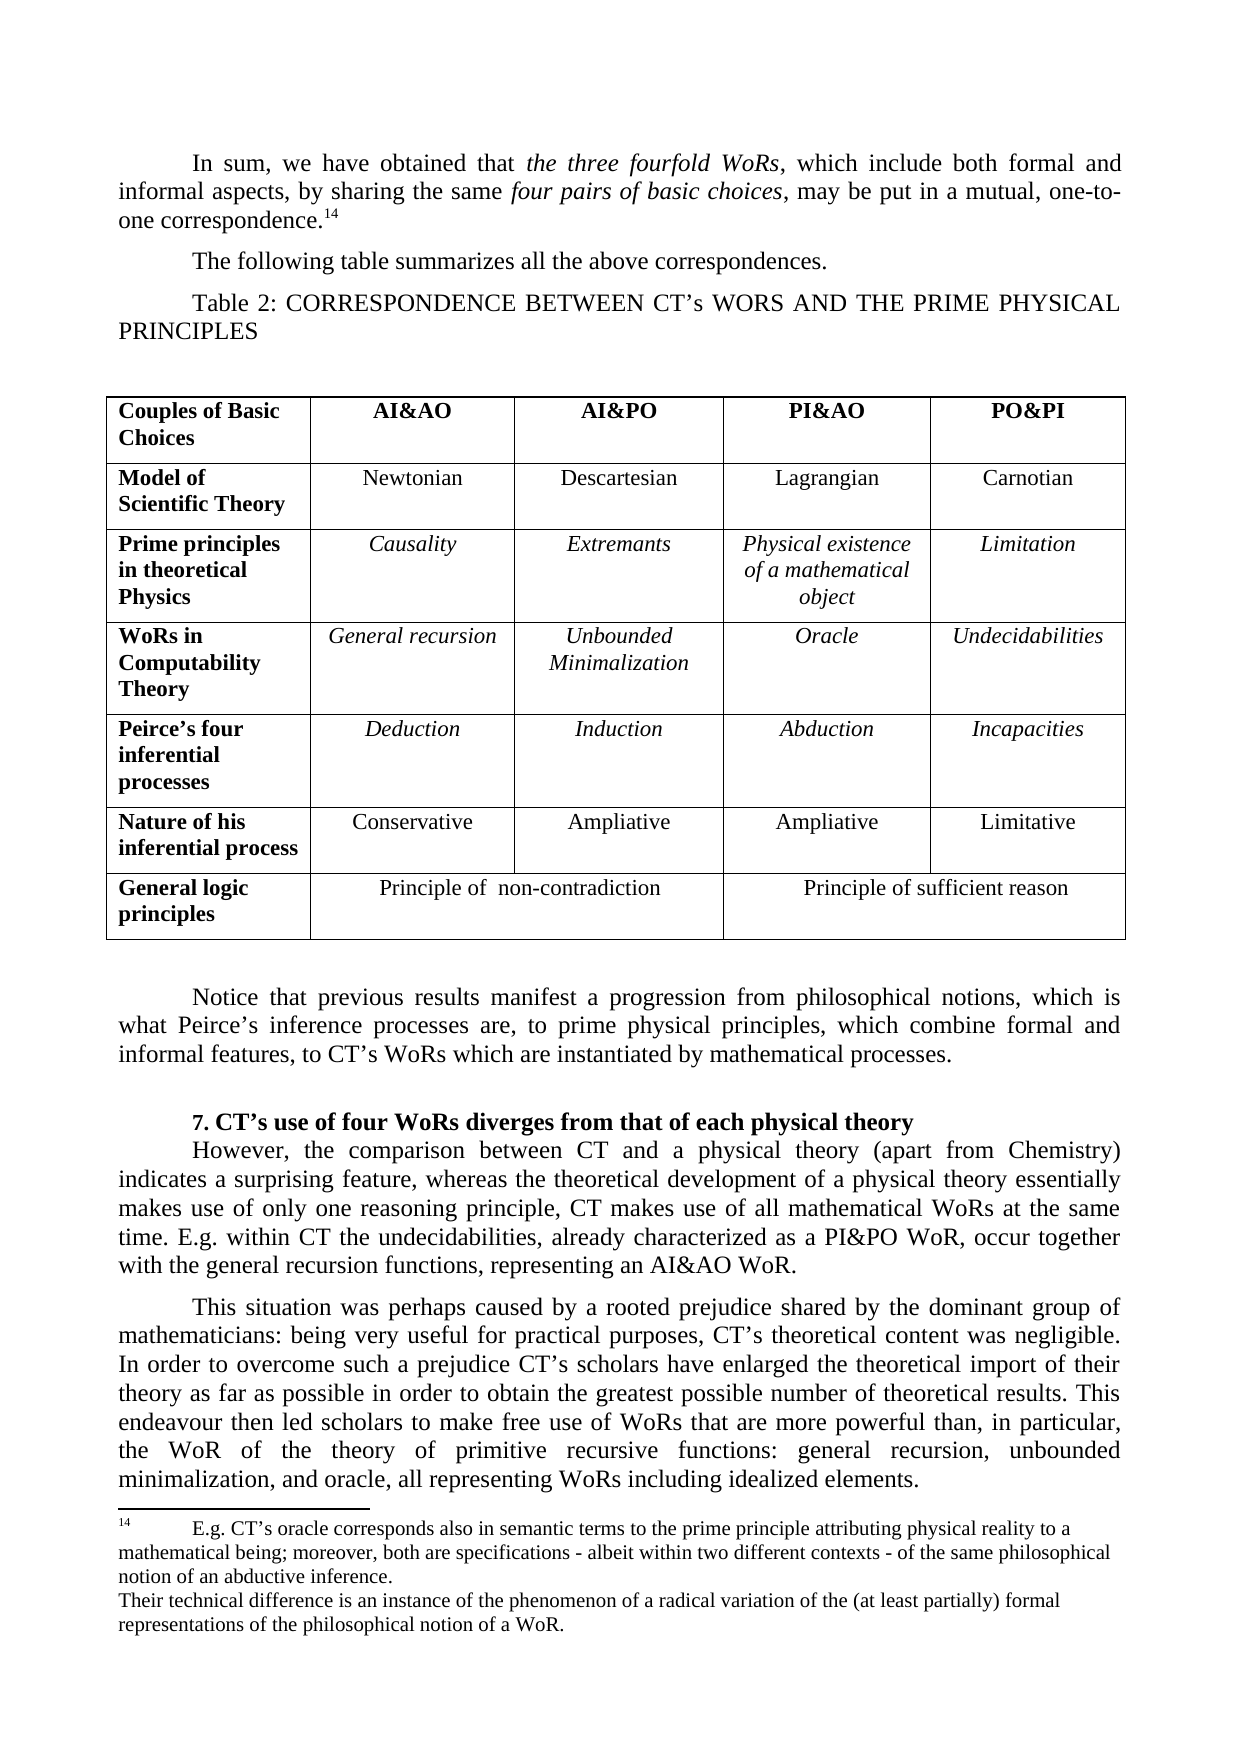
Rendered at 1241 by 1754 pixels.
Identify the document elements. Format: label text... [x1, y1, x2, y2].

text Notice that previous results manifest a progression from philosophical notions, which is what Peirce’s inference processes are, to prime physical principles, which combine formal and informal features, to CT’s WoRs which are instantiated by mathematical processes. [118, 982, 1122, 1068]
table_header PI&AO [724, 398, 930, 463]
table_cell Limitation [931, 530, 1125, 622]
table_cell Ampliative [724, 808, 930, 873]
table_header Couples of Basic Choices [107, 398, 310, 463]
table_cell Physical existence of a mathematical object [724, 530, 930, 622]
table_cell Conservative [311, 808, 514, 873]
table_cell Ampliative [515, 808, 723, 873]
table_cell General logic principles [107, 874, 310, 939]
table_cell Causality [311, 530, 514, 622]
table_header AI&PO [515, 398, 723, 463]
text However, the comparison between CT and a physical theory (apart from Chemistry) indicates a surprising feature, whereas the theoretical development of a physical theory essentially makes use of only one reasoning principle, CT makes use of all mathematical WoRs at the same time. E.g. within CT the undecidabilities, already characterized as a PI&PO WoR, occur together with the general recursion functions, representing an AI&AO WoR. [118, 1135, 1122, 1279]
table_cell WoRs in Computability Theory [107, 623, 310, 714]
table_cell Induction [515, 715, 723, 807]
table_cell Extremants [515, 530, 723, 622]
table_cell Principle of non-contradiction [311, 874, 723, 939]
table_cell Lagrangian [724, 464, 930, 529]
text In sum, we have obtained that the three fourfold WoRs, which include both formal and informal aspects, by sharing the same four pairs of basic choices, may be put in a mutual, one-to-one correspondence. [118, 148, 1122, 234]
table_cell Abduction [724, 715, 930, 807]
table_cell Limitative [931, 808, 1125, 873]
table_cell Prime principles in theoretical Physics [107, 530, 310, 622]
text 7. CT’s use of four WoRs diverges from that of each physical theory [118, 1107, 1122, 1135]
table_header PO&PI [931, 398, 1125, 463]
table_cell Principle of sufficient reason [724, 874, 1125, 939]
table_cell Carnotian [931, 464, 1125, 529]
table_cell Undecidabilities [931, 623, 1125, 714]
text This situation was perhaps caused by a rooted prejudice shared by the dominant group of mathematicians: being very useful for practical purposes, CT’s theoretical content was negligible. In order to overcome such a prejudice CT’s scholars have enlarged the theoretical import of their theory as far as possible in order to obtain the greatest possible number of theoretical results. This endeavour then led scholars to make free use of WoRs that are more powerful than, in particular, the WoR of the theory of primitive recursive functions: general recursion, unbounded minimalization, and oracle, all representing WoRs including idealized elements. [118, 1292, 1122, 1493]
table_cell Deduction [311, 715, 514, 807]
table_cell General recursion [311, 623, 514, 714]
table_cell Unbounded Minimalization [515, 623, 723, 714]
table_header AI&AO [311, 398, 514, 463]
table_cell Oracle [724, 623, 930, 714]
text The following table summarizes all the above correspondences. [118, 246, 1122, 275]
table_cell Incapacities [931, 715, 1125, 807]
table_cell Model of Scientific Theory [107, 464, 310, 529]
table_cell Nature of his inferential process [107, 808, 310, 873]
table_cell Peirce’s four inferential processes [107, 715, 310, 807]
text Table 2: CORRESPONDENCE BETWEEN CT’s WORS AND THE PRIME PHYSICAL PRINCIPLES [118, 288, 1122, 345]
table_cell Descartesian [515, 464, 723, 529]
table_cell Newtonian [311, 464, 514, 529]
